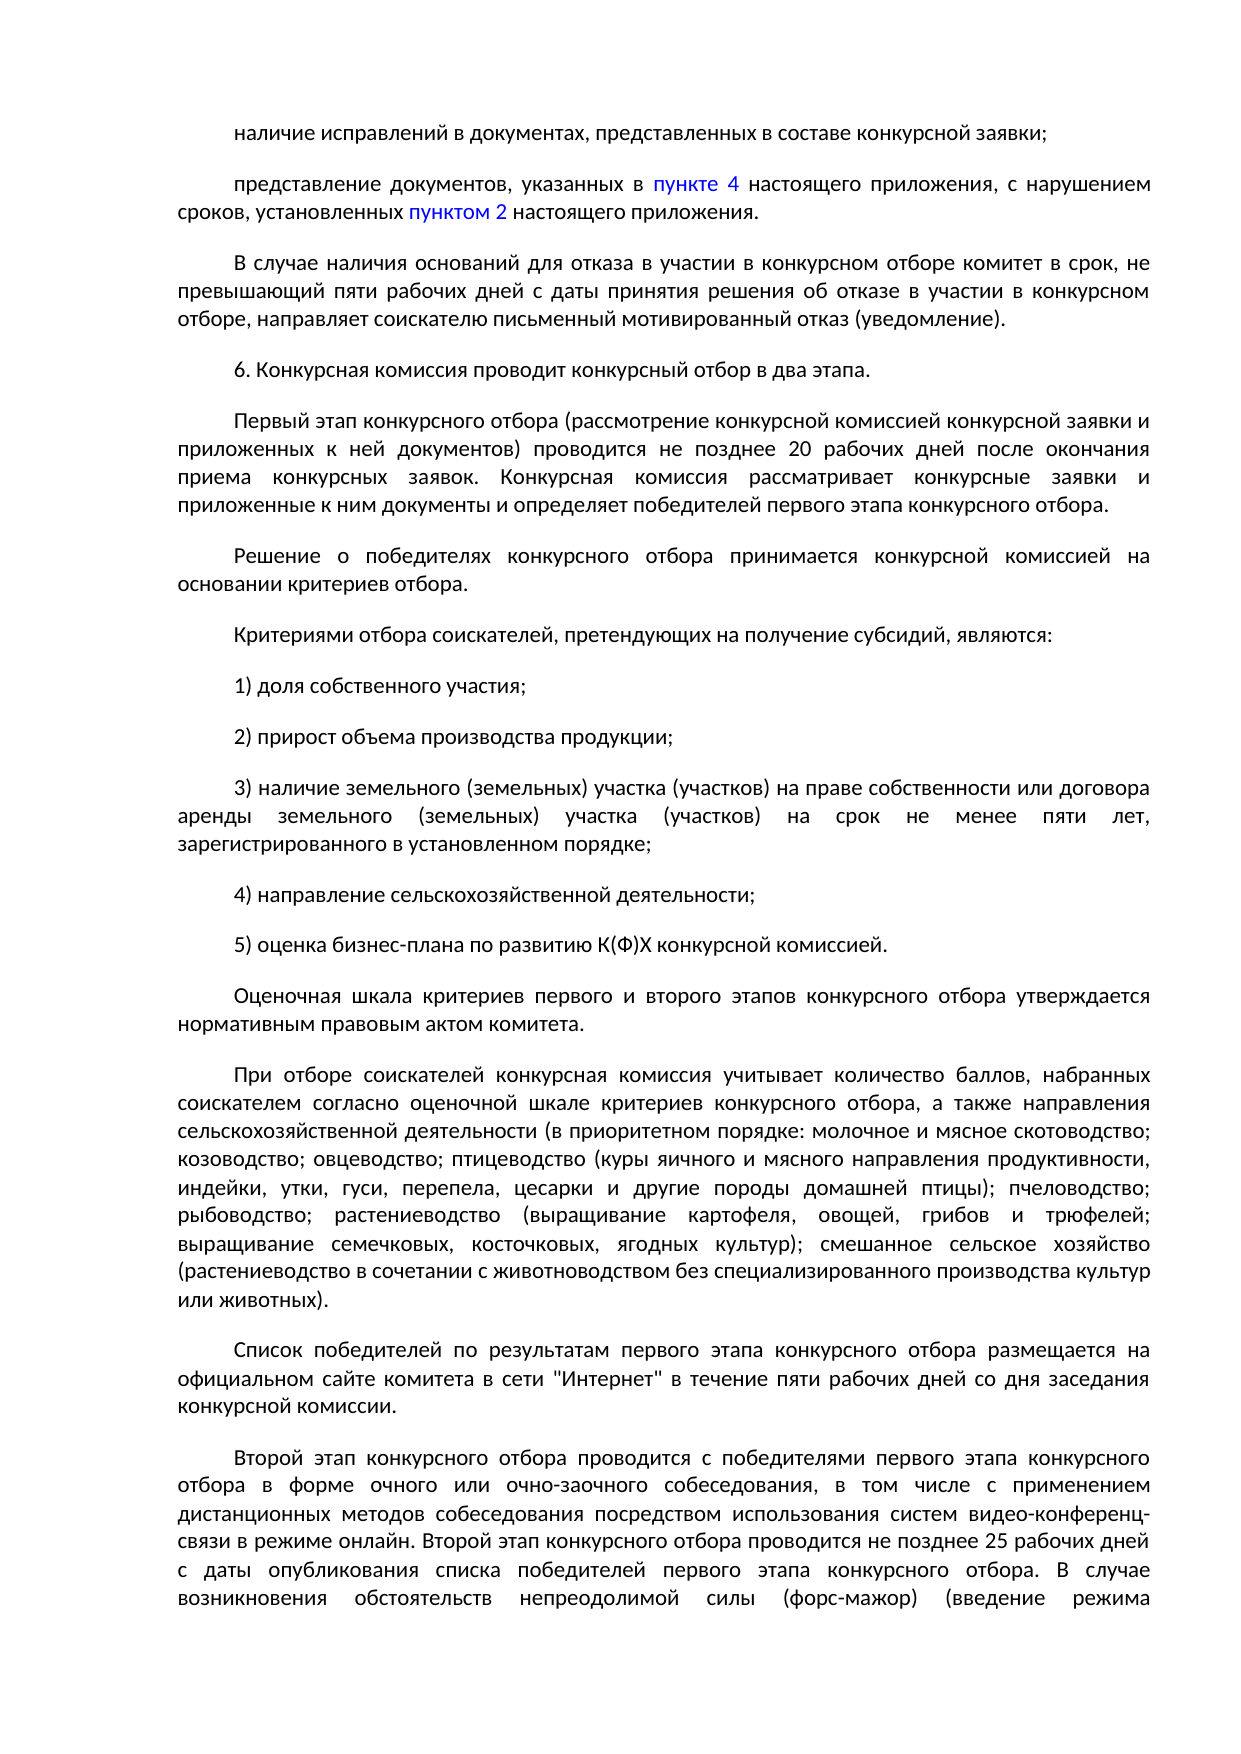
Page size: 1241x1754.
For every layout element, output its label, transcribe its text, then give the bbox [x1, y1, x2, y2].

text 4) направление сельскохозяйственной деятельности; [177, 880, 1152, 908]
text Список победителей по результатам первого этапа конкурсного отбора размещается на официальном сайте комитета в сети "Интернет" в течение пяти рабочих дней со дня заседания конкурсной комиссии. [177, 1336, 1152, 1420]
text Критериями отбора соискателей, претендующих на получение субсидий, являются: [177, 620, 1152, 648]
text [177, 1443, 1152, 1611]
text представление документов, указанных в пункте 4 настоящего приложения, с нарушением сроков, установленных пунктом 2 настоящего приложения. [177, 169, 1152, 225]
text 5) оценка бизнес-плана по развитию К(Ф)Х конкурсной комиссией. [177, 931, 1152, 959]
text Решение о победителях конкурсного отбора принимается конкурсной комиссией на основании критериев отбора. [177, 541, 1152, 597]
text 6. Конкурсная комиссия проводит конкурсный отбор в два этапа. [177, 355, 1152, 383]
text 1) доля собственного участия; [177, 671, 1152, 699]
text В случае наличия оснований для отказа в участии в конкурсном отборе комитет в срок, не превышающий пяти рабочих дней с даты принятия решения об отказе в участии в конкурсном отборе, направляет соискателю письменный мотивированный отказ (уведомление). [177, 248, 1152, 332]
text При отборе соискателей конкурсная комиссия учитывает количество баллов, набранных соискателем согласно оценочной шкале критериев конкурсного отбора, а также направления сельскохозяйственной деятельности (в приоритетном порядке: молочное и мясное скотоводство; козоводство; овцеводство; птицеводство (куры яичного и мясного направления продуктивности, индейки, утки, гуси, перепела, цесарки и другие породы домашней птицы); пчеловодство; рыбоводство; растениеводство (выращивание картофеля, овощей, грибов и трюфелей; выращивание семечковых, косточковых, ягодных культур); смешанное сельское хозяйство (растениеводство в сочетании с животноводством без специализированного производства культур или животных). [177, 1061, 1152, 1313]
text Оценочная шкала критериев первого и второго этапов конкурсного отбора утверждается нормативным правовым актом комитета. [177, 982, 1152, 1038]
text 2) прирост объема производства продукции; [177, 722, 1152, 750]
text 3) наличие земельного (земельных) участка (участков) на праве собственности или договора аренды земельного (земельных) участка (участков) на срок не менее пяти лет, зарегистрированного в установленном порядке; [177, 773, 1152, 857]
text наличие исправлений в документах, представленных в составе конкурсной заявки; [177, 118, 1152, 146]
text Первый этап конкурсного отбора (рассмотрение конкурсной комиссией конкурсной заявки и приложенных к ней документов) проводится не позднее 20 рабочих дней после окончания приема конкурсных заявок. Конкурсная комиссия рассматривает конкурсные заявки и приложенные к ним документы и определяет победителей первого этапа конкурсного отбора. [177, 406, 1152, 518]
